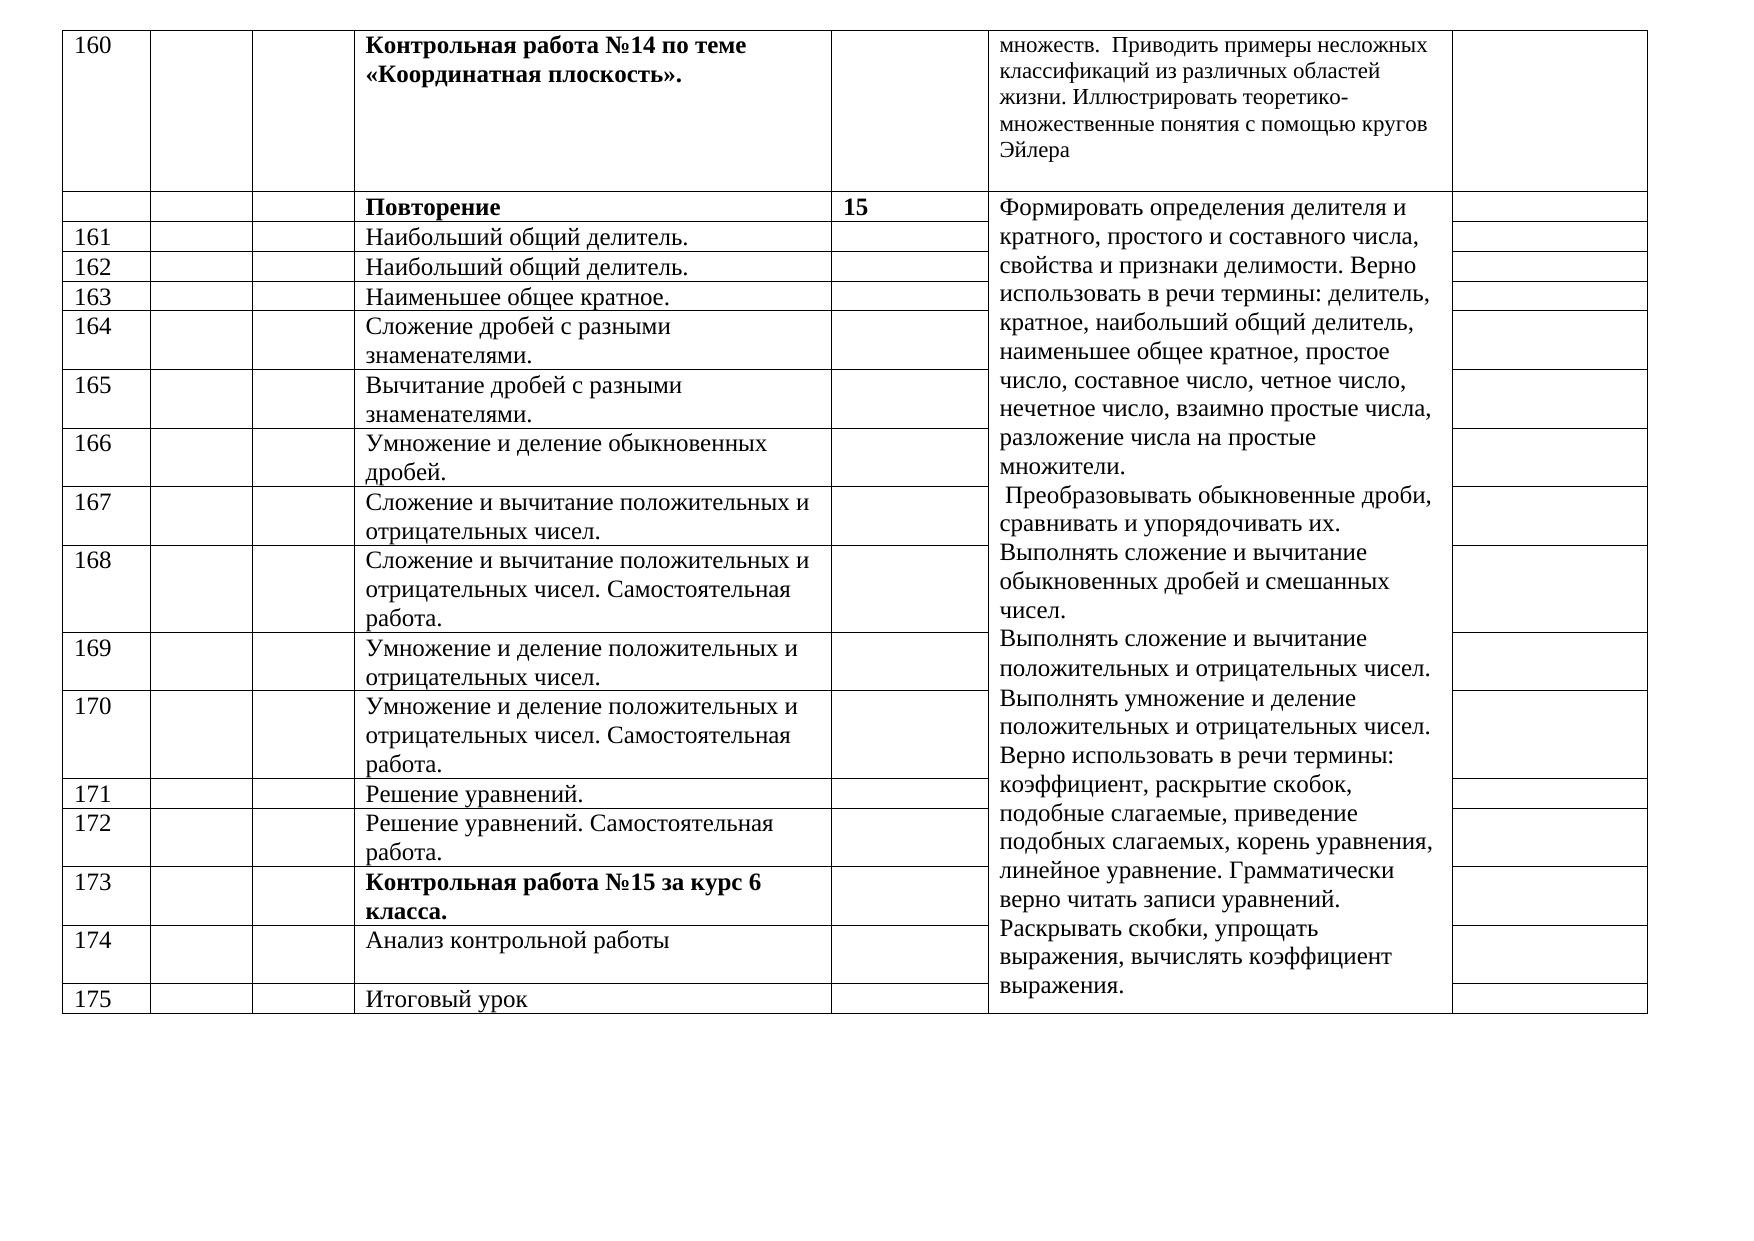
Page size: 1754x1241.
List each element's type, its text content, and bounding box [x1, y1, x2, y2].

table_cell [253, 370, 354, 427]
table_cell [832, 809, 988, 866]
table_cell Умножение и деление положительных и отрицательных чисел. [355, 633, 831, 690]
table_cell [832, 487, 988, 544]
table_cell [151, 546, 252, 632]
table_cell [151, 252, 252, 281]
table_cell [832, 926, 988, 983]
table_cell [832, 31, 988, 191]
table_cell [1453, 779, 1647, 807]
table_cell [253, 546, 354, 632]
table_cell [253, 429, 354, 486]
table_cell [253, 222, 354, 251]
table_cell 15 [832, 192, 988, 221]
table_cell 174 [63, 926, 150, 983]
table_cell Сложение и вычитание положительных и отрицательных чисел. Самостоятельная работа. [355, 546, 831, 632]
table_cell Наибольший общий делитель. [355, 222, 831, 251]
table_cell [1453, 809, 1647, 866]
table_cell [151, 984, 252, 1013]
table_cell Итоговый урок [355, 984, 831, 1013]
table_cell 175 [63, 984, 150, 1013]
table_cell Решение уравнений. Самостоятельная работа. [355, 809, 831, 866]
table_cell [63, 192, 150, 221]
table_cell [1453, 429, 1647, 486]
table_cell [253, 487, 354, 544]
table_cell [832, 252, 988, 281]
table_cell [1453, 926, 1647, 983]
table_cell [1453, 487, 1647, 544]
table_cell [1453, 546, 1647, 632]
table_cell Решение уравнений. [355, 779, 831, 807]
table_cell [832, 546, 988, 632]
table_cell 170 [63, 691, 150, 778]
table_cell [832, 633, 988, 690]
table_cell 162 [63, 252, 150, 281]
table_cell 172 [63, 809, 150, 866]
table_cell [253, 691, 354, 778]
table_cell [832, 222, 988, 251]
table_cell 165 [63, 370, 150, 427]
table_cell [1453, 31, 1647, 191]
table_cell [1453, 282, 1647, 310]
table_cell 164 [63, 311, 150, 369]
table_cell 163 [63, 282, 150, 310]
table_cell Наименьшее общее кратное. [355, 282, 831, 310]
table_cell [253, 809, 354, 866]
table_cell [151, 926, 252, 983]
table_cell 161 [63, 222, 150, 251]
table_cell [151, 809, 252, 866]
table_cell [832, 311, 988, 369]
table_cell Сложение и вычитание положительных и отрицательных чисел. [355, 487, 831, 544]
table_cell [253, 192, 354, 221]
table_cell [253, 252, 354, 281]
table_cell [1453, 633, 1647, 690]
table_cell Умножение и деление положительных и отрицательных чисел. Самостоятельная работа. [355, 691, 831, 778]
table_cell [832, 779, 988, 807]
table_cell [1453, 370, 1647, 427]
table_cell [253, 926, 354, 983]
table_cell 171 [63, 779, 150, 807]
table_cell 169 [63, 633, 150, 690]
table_cell [1453, 222, 1647, 251]
table_cell [832, 984, 988, 1013]
table_cell [151, 867, 252, 924]
table_cell [1453, 252, 1647, 281]
table_cell Вычитание дробей с разными знаменателями. [355, 370, 831, 427]
table_cell 166 [63, 429, 150, 486]
table_cell [151, 311, 252, 369]
table_cell Сложение дробей с разными знаменателями. [355, 311, 831, 369]
table_cell Формировать определения делителя и кратного, простого и составного числа, свойства и признаки делимости. Верно использовать в речи термины: делитель, кратное, наибольший общий делитель, наименьшее общее кратное, простое число, составное число, четное число, нечетное число, взаимно простые числа, разложение числа на простые множители. Преобразовывать обыкновенные дроби, сравнивать и упорядочивать их. Выполнять сложение и вычитание обыкновенных дробей и смешанных чисел. Выполнять сложение и вычитание положительных и отрицательных чисел. Выполнять умножение и деление положительных и отрицательных чисел. Верно использовать в речи термины: коэффициент, раскрытие скобок, подобные слагаемые, приведение подобных слагаемых, корень уравнения, линейное уравнение. Грамматически верно читать записи уравнений. Раскрывать скобки, упрощать выражения, вычислять коэффициент выражения. [989, 192, 1452, 1013]
table_cell [253, 31, 354, 191]
table_cell Повторение [355, 192, 831, 221]
table_cell [253, 984, 354, 1013]
table_cell [151, 222, 252, 251]
table_cell Контрольная работа №15 за курс 6 класса. [355, 867, 831, 924]
table_cell Наибольший общий делитель. [355, 252, 831, 281]
table_cell [151, 429, 252, 486]
table_cell [832, 691, 988, 778]
table_cell [253, 311, 354, 369]
table_cell [253, 282, 354, 310]
table_cell 168 [63, 546, 150, 632]
table_cell [253, 779, 354, 807]
table_cell [151, 779, 252, 807]
table_cell Анализ контрольной работы [355, 926, 831, 983]
table_cell Умножение и деление обыкновенных дробей. [355, 429, 831, 486]
table_cell [151, 282, 252, 310]
table_cell [1453, 311, 1647, 369]
table_cell 173 [63, 867, 150, 924]
table_cell [151, 691, 252, 778]
table_cell [832, 370, 988, 427]
table_cell [1453, 192, 1647, 221]
table_cell [253, 633, 354, 690]
table_cell [151, 370, 252, 427]
table_cell [151, 633, 252, 690]
table_cell [253, 867, 354, 924]
table_cell [1453, 867, 1647, 924]
table_cell [832, 429, 988, 486]
table_cell 167 [63, 487, 150, 544]
table_cell [1453, 691, 1647, 778]
table_cell [151, 192, 252, 221]
table_cell [151, 487, 252, 544]
table_cell [832, 282, 988, 310]
table_cell Контрольная работа №14 по теме «Координатная плоскость». [355, 31, 831, 191]
table_cell [151, 31, 252, 191]
table_cell [1453, 984, 1647, 1013]
table_cell [832, 867, 988, 924]
table_cell 160 [63, 31, 150, 191]
